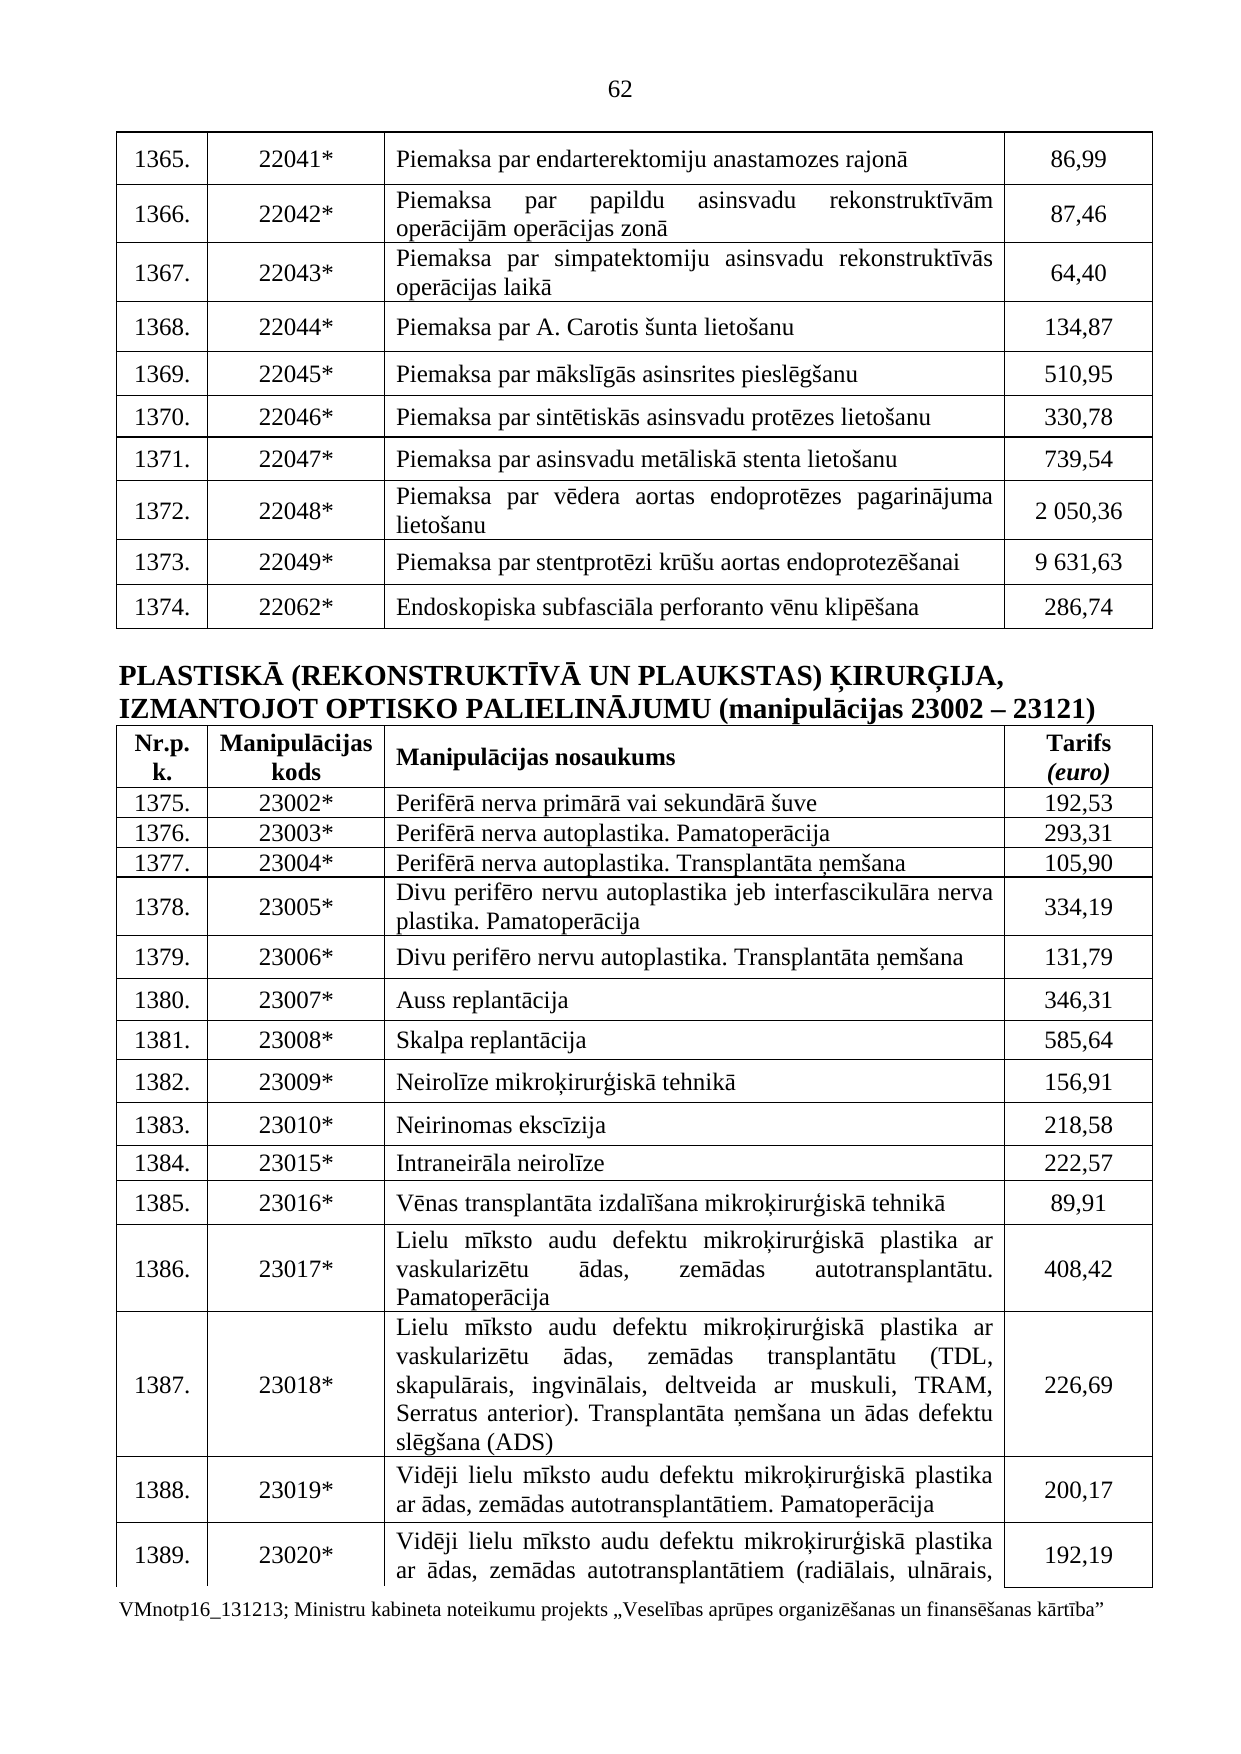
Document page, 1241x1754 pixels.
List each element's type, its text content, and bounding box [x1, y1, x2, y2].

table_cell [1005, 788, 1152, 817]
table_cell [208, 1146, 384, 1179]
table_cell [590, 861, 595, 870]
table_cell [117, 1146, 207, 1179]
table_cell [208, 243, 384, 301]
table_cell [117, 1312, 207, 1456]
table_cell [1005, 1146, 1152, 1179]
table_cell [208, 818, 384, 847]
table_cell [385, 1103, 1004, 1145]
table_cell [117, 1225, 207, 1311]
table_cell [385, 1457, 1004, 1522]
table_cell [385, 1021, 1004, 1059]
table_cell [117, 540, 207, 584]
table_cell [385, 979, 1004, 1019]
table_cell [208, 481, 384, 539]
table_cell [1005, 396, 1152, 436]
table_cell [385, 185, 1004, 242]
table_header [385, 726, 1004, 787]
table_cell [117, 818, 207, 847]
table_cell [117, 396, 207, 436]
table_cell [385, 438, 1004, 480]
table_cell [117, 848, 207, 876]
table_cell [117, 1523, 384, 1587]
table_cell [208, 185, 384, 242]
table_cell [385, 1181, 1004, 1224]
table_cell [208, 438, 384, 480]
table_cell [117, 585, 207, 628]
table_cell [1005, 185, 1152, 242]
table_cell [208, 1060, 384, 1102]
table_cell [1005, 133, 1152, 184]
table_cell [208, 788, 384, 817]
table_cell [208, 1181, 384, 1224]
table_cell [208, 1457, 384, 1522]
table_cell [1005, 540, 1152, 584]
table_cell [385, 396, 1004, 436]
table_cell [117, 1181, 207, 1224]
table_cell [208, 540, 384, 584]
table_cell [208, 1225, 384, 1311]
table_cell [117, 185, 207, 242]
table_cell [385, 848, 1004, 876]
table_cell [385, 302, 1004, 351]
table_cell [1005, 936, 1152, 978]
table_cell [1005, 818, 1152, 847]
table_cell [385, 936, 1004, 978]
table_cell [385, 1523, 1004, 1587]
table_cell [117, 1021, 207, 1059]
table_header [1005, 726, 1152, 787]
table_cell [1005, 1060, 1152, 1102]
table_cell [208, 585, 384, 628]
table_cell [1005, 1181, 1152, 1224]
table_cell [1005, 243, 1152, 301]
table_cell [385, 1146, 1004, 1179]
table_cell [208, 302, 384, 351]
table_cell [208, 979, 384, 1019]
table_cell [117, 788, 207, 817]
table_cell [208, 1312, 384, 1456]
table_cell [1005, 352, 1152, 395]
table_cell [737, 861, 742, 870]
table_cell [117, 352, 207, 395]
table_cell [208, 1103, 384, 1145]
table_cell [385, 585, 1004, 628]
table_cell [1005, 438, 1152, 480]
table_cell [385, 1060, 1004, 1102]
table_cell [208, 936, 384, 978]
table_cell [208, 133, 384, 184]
subtitle PLASTISKĀ (REKONSTRUKTĪVĀ UN PLAUKSTAS) ĶIRURĢIJA, IZMANTOJOT OPTISKO PALIELINĀJUMU (manipulācijas 23002 – 23121) [119, 658, 1121, 725]
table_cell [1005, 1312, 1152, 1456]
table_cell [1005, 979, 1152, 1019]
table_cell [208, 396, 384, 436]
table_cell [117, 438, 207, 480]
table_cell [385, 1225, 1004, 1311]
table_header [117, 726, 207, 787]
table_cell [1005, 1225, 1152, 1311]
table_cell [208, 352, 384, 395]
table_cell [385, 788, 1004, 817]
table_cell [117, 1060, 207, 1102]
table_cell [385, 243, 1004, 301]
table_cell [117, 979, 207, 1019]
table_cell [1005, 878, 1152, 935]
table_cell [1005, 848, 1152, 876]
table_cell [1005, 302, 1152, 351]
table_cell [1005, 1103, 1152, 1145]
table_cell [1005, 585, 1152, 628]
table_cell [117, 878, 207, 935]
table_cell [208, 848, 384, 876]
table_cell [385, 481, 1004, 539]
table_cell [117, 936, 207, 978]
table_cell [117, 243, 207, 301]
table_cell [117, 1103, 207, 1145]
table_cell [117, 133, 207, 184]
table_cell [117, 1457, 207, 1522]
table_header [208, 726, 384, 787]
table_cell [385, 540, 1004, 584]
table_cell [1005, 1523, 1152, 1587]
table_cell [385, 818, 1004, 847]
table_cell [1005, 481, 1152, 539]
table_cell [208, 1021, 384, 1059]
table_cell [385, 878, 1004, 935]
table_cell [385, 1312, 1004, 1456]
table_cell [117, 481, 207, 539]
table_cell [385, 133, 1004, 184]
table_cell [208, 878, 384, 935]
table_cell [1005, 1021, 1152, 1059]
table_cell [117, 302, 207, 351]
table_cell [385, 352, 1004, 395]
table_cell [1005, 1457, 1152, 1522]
